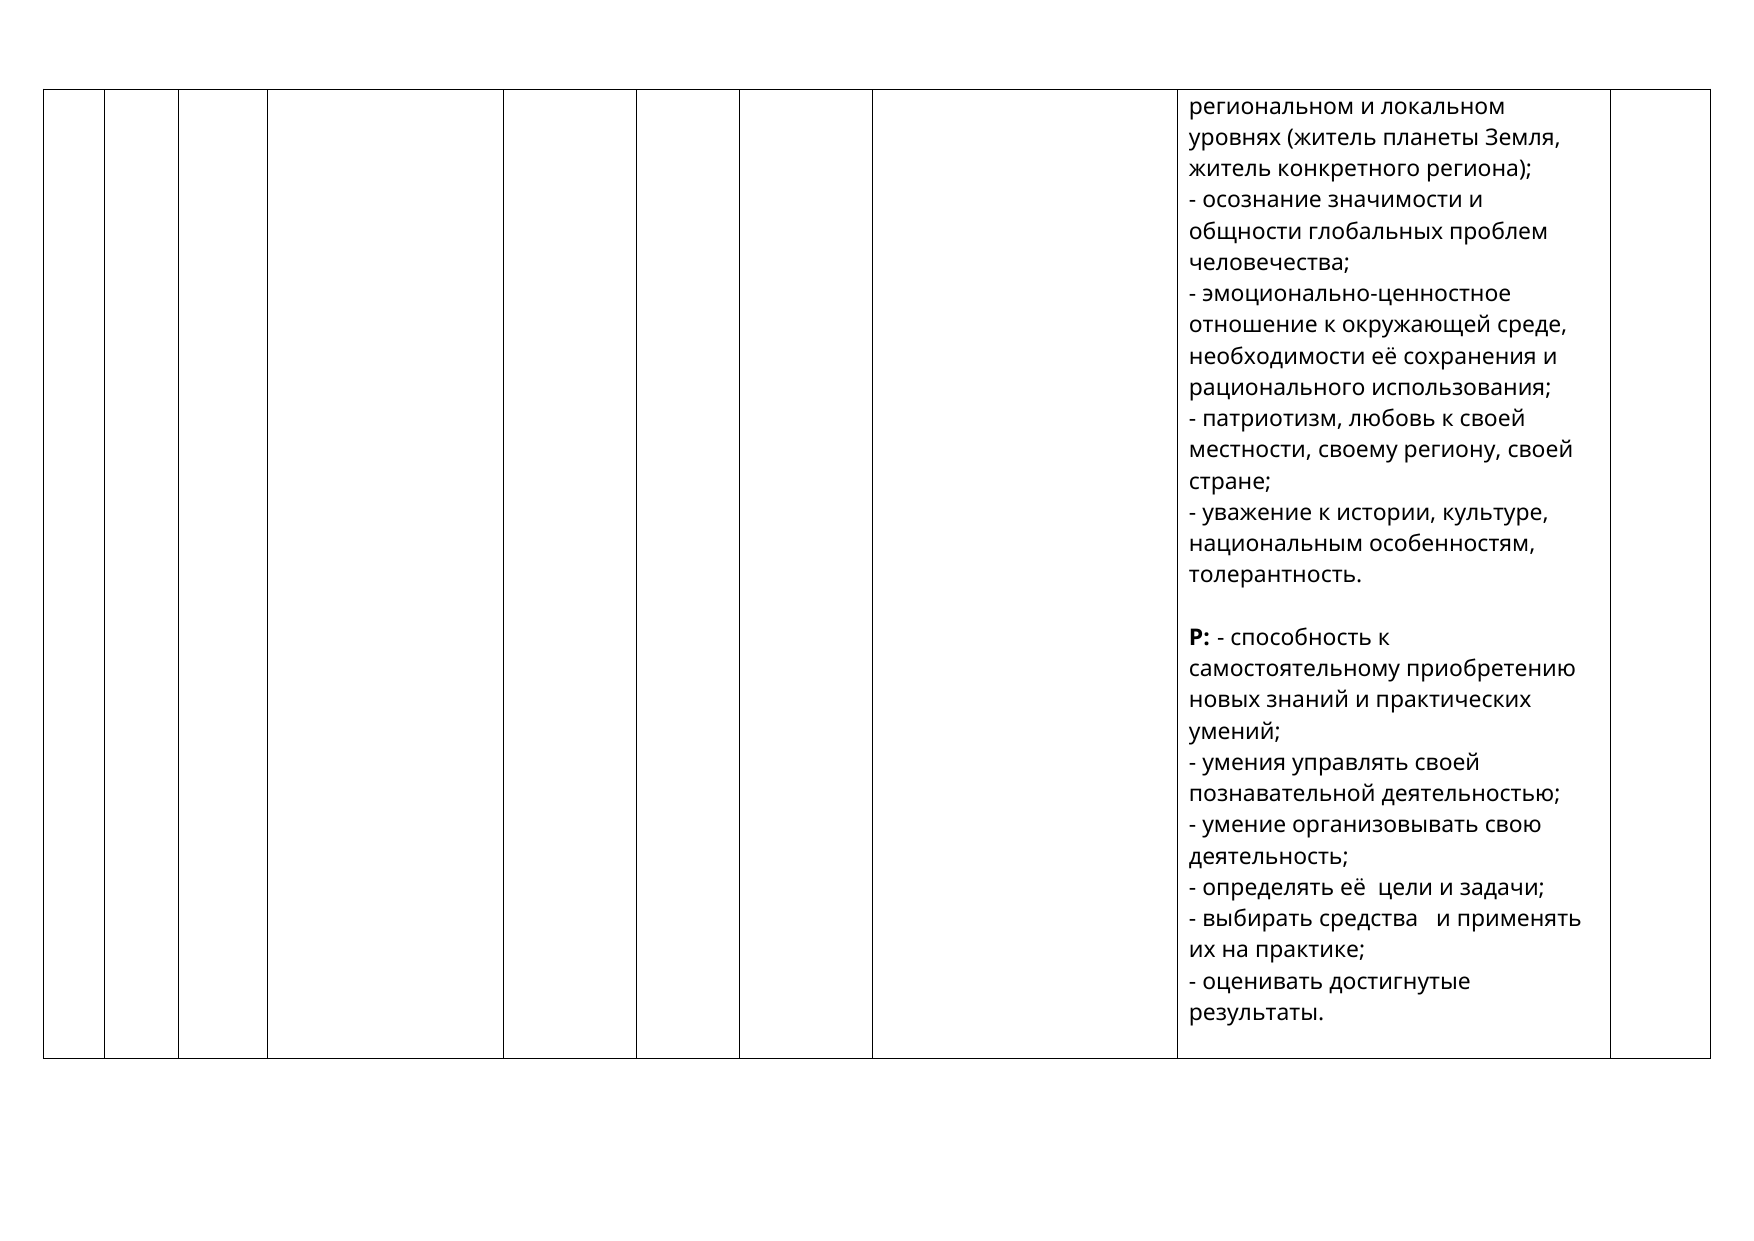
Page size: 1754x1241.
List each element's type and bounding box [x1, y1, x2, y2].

table_cell [637, 90, 739, 1058]
table_cell [504, 90, 636, 1058]
